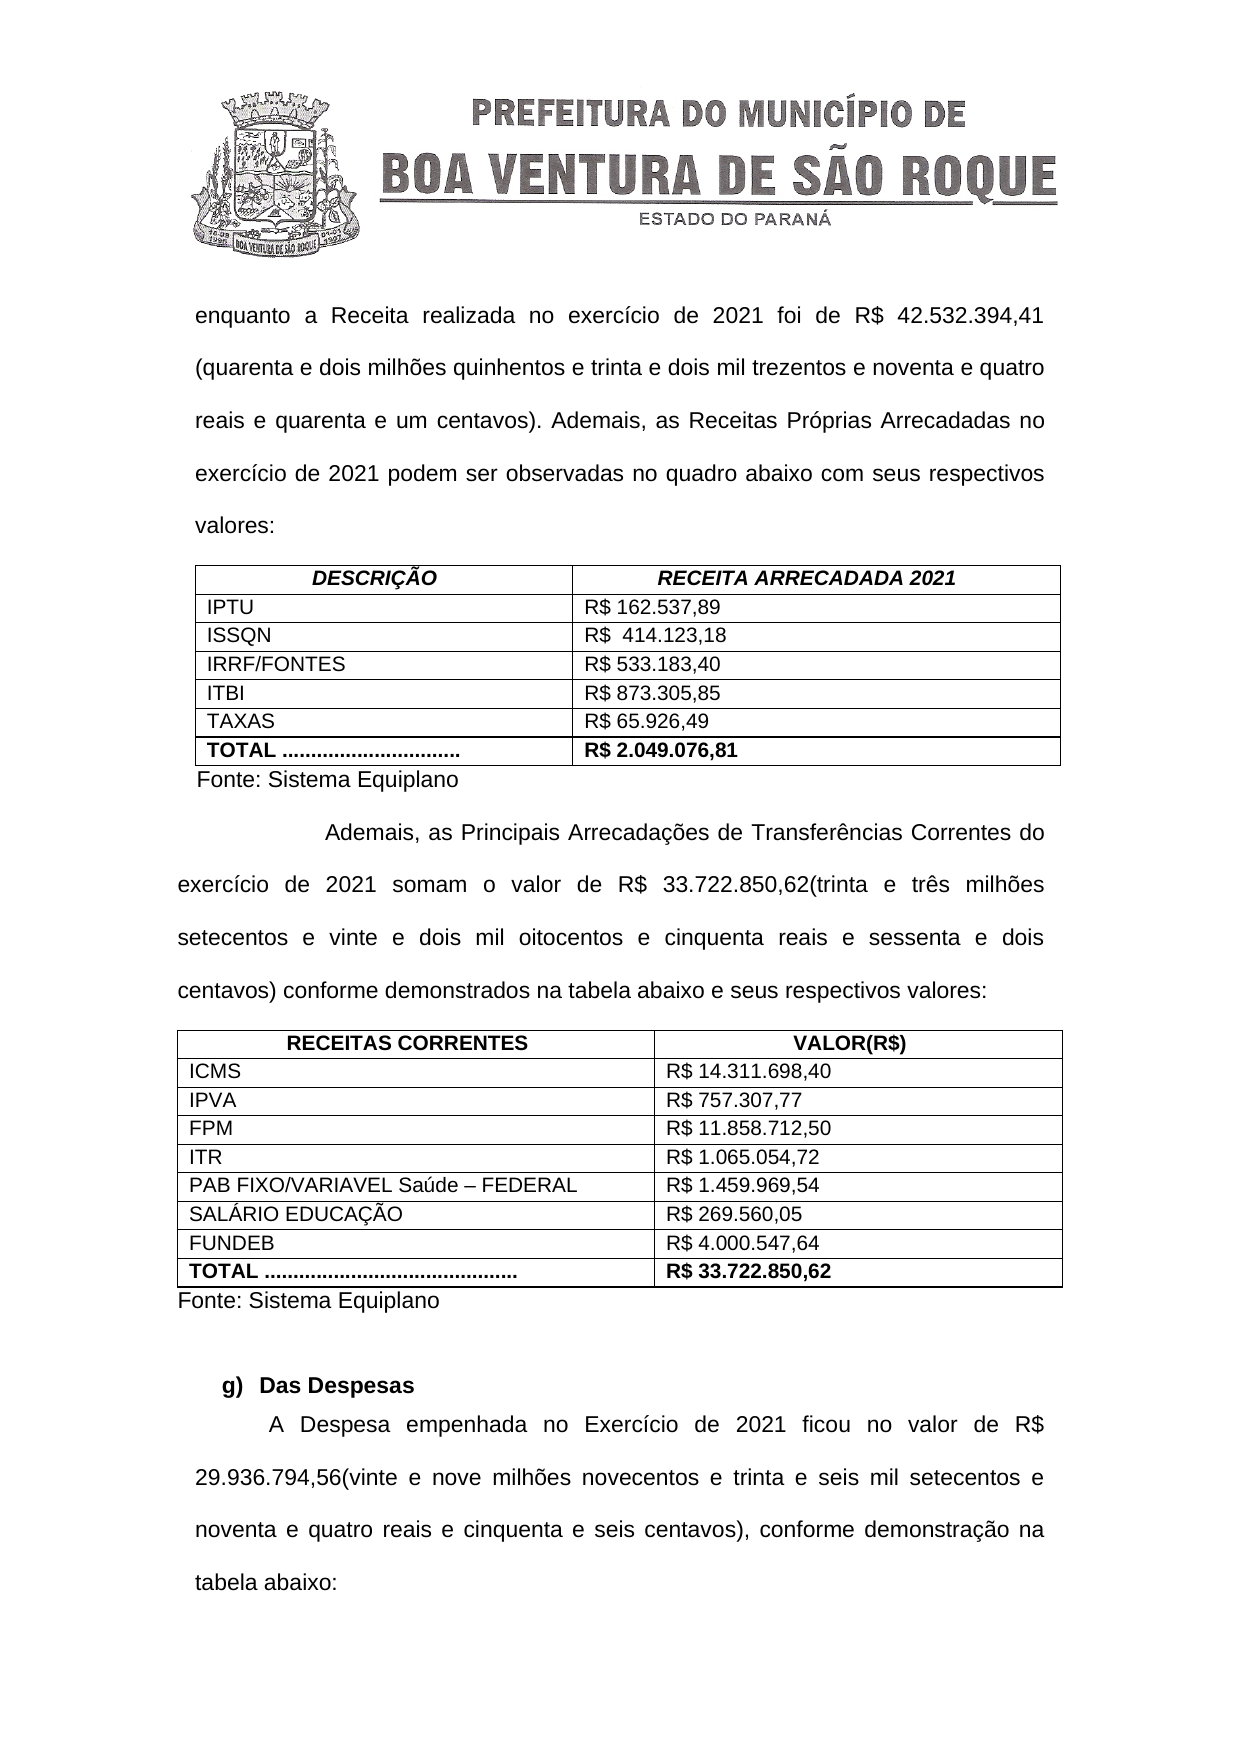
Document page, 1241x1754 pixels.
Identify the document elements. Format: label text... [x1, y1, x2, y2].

table_cell R$ 162.537,89 [573, 595, 1060, 622]
table_cell R$ 414.123,18 [573, 623, 1060, 651]
table_cell IPTU [196, 595, 572, 622]
table_cell ITR [178, 1145, 654, 1172]
table_cell R$ 33.722.850,62 [655, 1259, 1062, 1286]
table_cell TOTAL ............................... [196, 738, 572, 765]
table_cell ITBI [196, 680, 572, 708]
table_cell R$ 873.305,85 [573, 680, 1060, 708]
table_header DESCRIÇÃO [196, 566, 572, 594]
table_cell R$ 14.311.698,40 [655, 1059, 1062, 1087]
table_cell TOTAL ............................................ [178, 1259, 654, 1286]
table_cell R$ 269.560,05 [655, 1202, 1062, 1229]
text Ademais, as Principais Arrecadações de Transferências Correntes do exercício de 2021 somam o valor de R$ 33.722.850,62(trinta e três milhões setecentos e vinte e dois mil oitocentos e cinquenta reais e sessenta e dois centavos) conforme demonstrados na tabela abaixo e seus respectivos valores: [177, 819, 1045, 1003]
table_cell R$ 65.926,49 [573, 709, 1060, 736]
table_header RECEITA ARRECADADA 2021 [573, 566, 1060, 594]
table_cell R$ 4.000.547,64 [655, 1230, 1062, 1258]
table_cell FPM [178, 1116, 654, 1144]
table_cell SALÁRIO EDUCAÇÃO [178, 1202, 654, 1229]
table_cell R$ 1.459.969,54 [655, 1173, 1062, 1201]
table_cell FUNDEB [178, 1230, 654, 1258]
table_cell R$ 533.183,40 [573, 652, 1060, 679]
table_cell IRRF/FONTES [196, 652, 572, 679]
picture [177, 73, 1063, 269]
table_cell ISSQN [196, 623, 572, 651]
table_cell ICMS [178, 1059, 654, 1087]
table_cell R$ 757.307,77 [655, 1088, 1062, 1115]
list A Despesa empenhada no Exercício de 2021 ficou no valor de R$ 29.936.794,56(vinte e nove milhões novecentos e trinta e seis mil setecentos e noventa e quatro reais e cinquenta e seis centavos), conforme demonstração na tabela abaixo: [195, 1411, 1045, 1596]
text Fonte: Sistema Equiplano [177, 766, 1045, 792]
table_header RECEITAS CORRENTES [178, 1031, 654, 1058]
table_cell R$ 11.858.712,50 [655, 1116, 1062, 1144]
table_cell R$ 1.065.054,72 [655, 1145, 1062, 1172]
table_cell IPVA [178, 1088, 654, 1115]
table_cell PAB FIXO/VARIAVEL Saúde – FEDERAL [178, 1173, 654, 1201]
table_cell TAXAS [196, 709, 572, 736]
table_header VALOR(R$) [655, 1031, 1062, 1058]
subtitle Das Despesas [222, 1365, 1045, 1398]
text Fonte: Sistema Equiplano [177, 1288, 1045, 1314]
table_cell R$ 2.049.076,81 [573, 738, 1060, 765]
